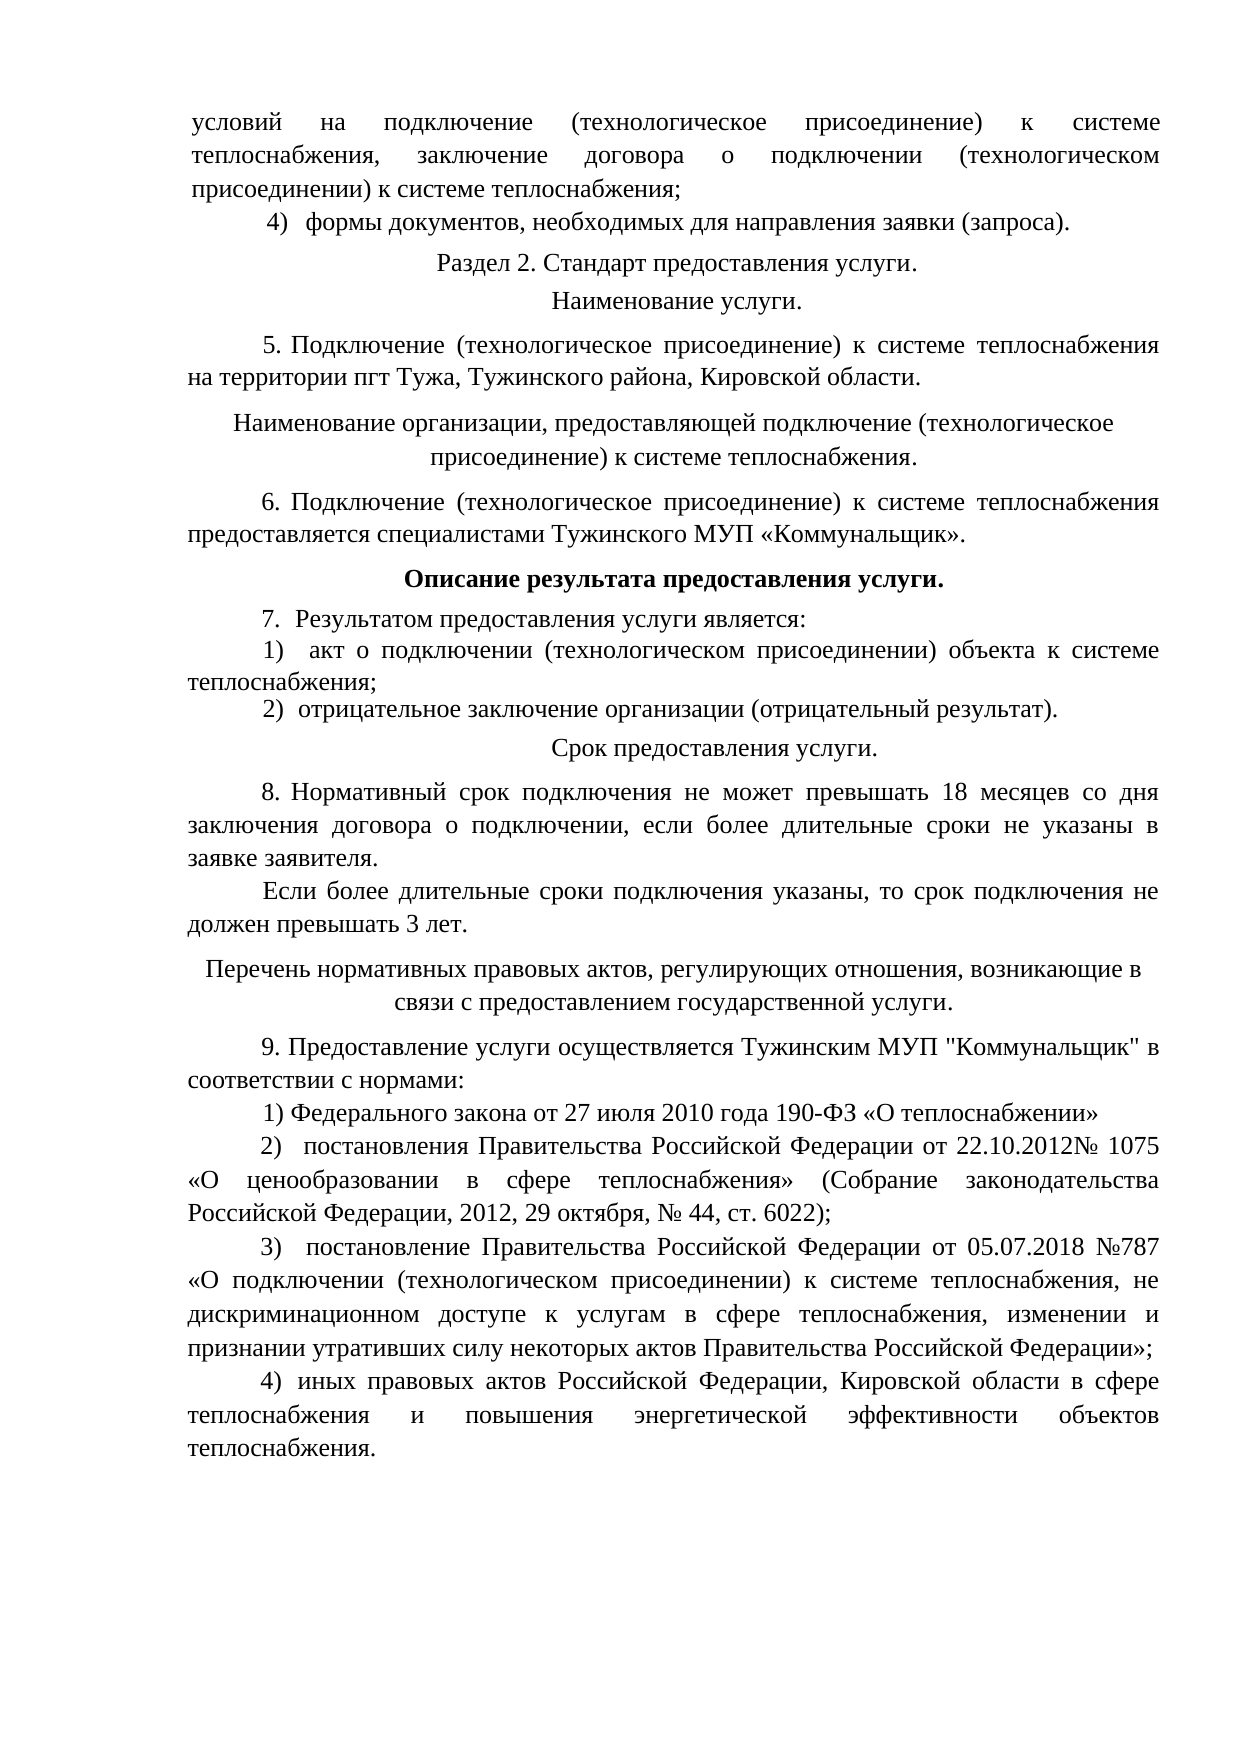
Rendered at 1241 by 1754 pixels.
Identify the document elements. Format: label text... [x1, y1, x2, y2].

list отрицательное заключение организации (отрицательный результат). [187, 697, 1167, 723]
list Подключение (технологическое присоединение) к системе теплоснабжения предоставляется специалистами Тужинского МУП «Коммунальщик». [187, 484, 1160, 549]
text Раздел 2. Стандарт предоставления услуги. [187, 250, 1167, 276]
text Если более длительные сроки подключения указаны, то срок подключения не должен превышать 3 лет. [187, 873, 1160, 939]
list Нормативный срок подключения не может превышать 18 месяцев со дня заключения договора о подключении, если более длительные сроки не указаны в заявке заявителя. [187, 774, 1160, 873]
list акт о подключении (технологическом присоединении) объекта к системе теплоснабжения; [187, 633, 1160, 697]
list Подключение (технологическое присоединение) к системе теплоснабжения на территории пгт Тужа, Тужинского района, Кировской области. [187, 327, 1160, 392]
text 9. Предоставление услуги осуществляется Тужинским МУП "Коммунальщик" в соответствии с нормами: [187, 1029, 1160, 1095]
text 1) Федерального закона от 27 июля 2010 года 190-ФЗ «О теплоснабжении» [187, 1095, 1160, 1128]
text Наименование услуги. [187, 289, 1167, 315]
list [191, 103, 1160, 204]
list постановления Правительства Российской Федерации от 22.10.2012№ 1075 «О ценообразовании в сфере теплоснабжения» (Собрание законодательства Российской Федерации, 2012, 29 октября, № 44, ст. 6022); [187, 1128, 1160, 1229]
text Наименование организации, предоставляющей подключение (технологическое присоединение) к системе теплоснабжения. [187, 405, 1160, 472]
list формы документов, необходимых для направления заявки (запроса). [191, 204, 1160, 238]
text Описание результата предоставления услуги. [187, 562, 1160, 594]
text Перечень нормативных правовых актов, регулирующих отношения, возникающие в связи с предоставлением государственной услуги. [187, 951, 1160, 1016]
list иных правовых актов Российской Федерации, Кировской области в сфере теплоснабжения и повышения энергетической эффективности объектов теплоснабжения. [187, 1363, 1160, 1463]
list Результатом предоставления услуги является: [187, 607, 1167, 633]
text Срок предоставления услуги. [187, 735, 1167, 761]
list постановление Правительства Российской Федерации от 05.07.2018 №787 «О подключении (технологическом присоединении) к системе теплоснабжения, не дискриминационном доступе к услугам в сфере теплоснабжения, изменении и признании утративших силу некоторых актов Правительства Российской Федерации»; [187, 1229, 1160, 1363]
